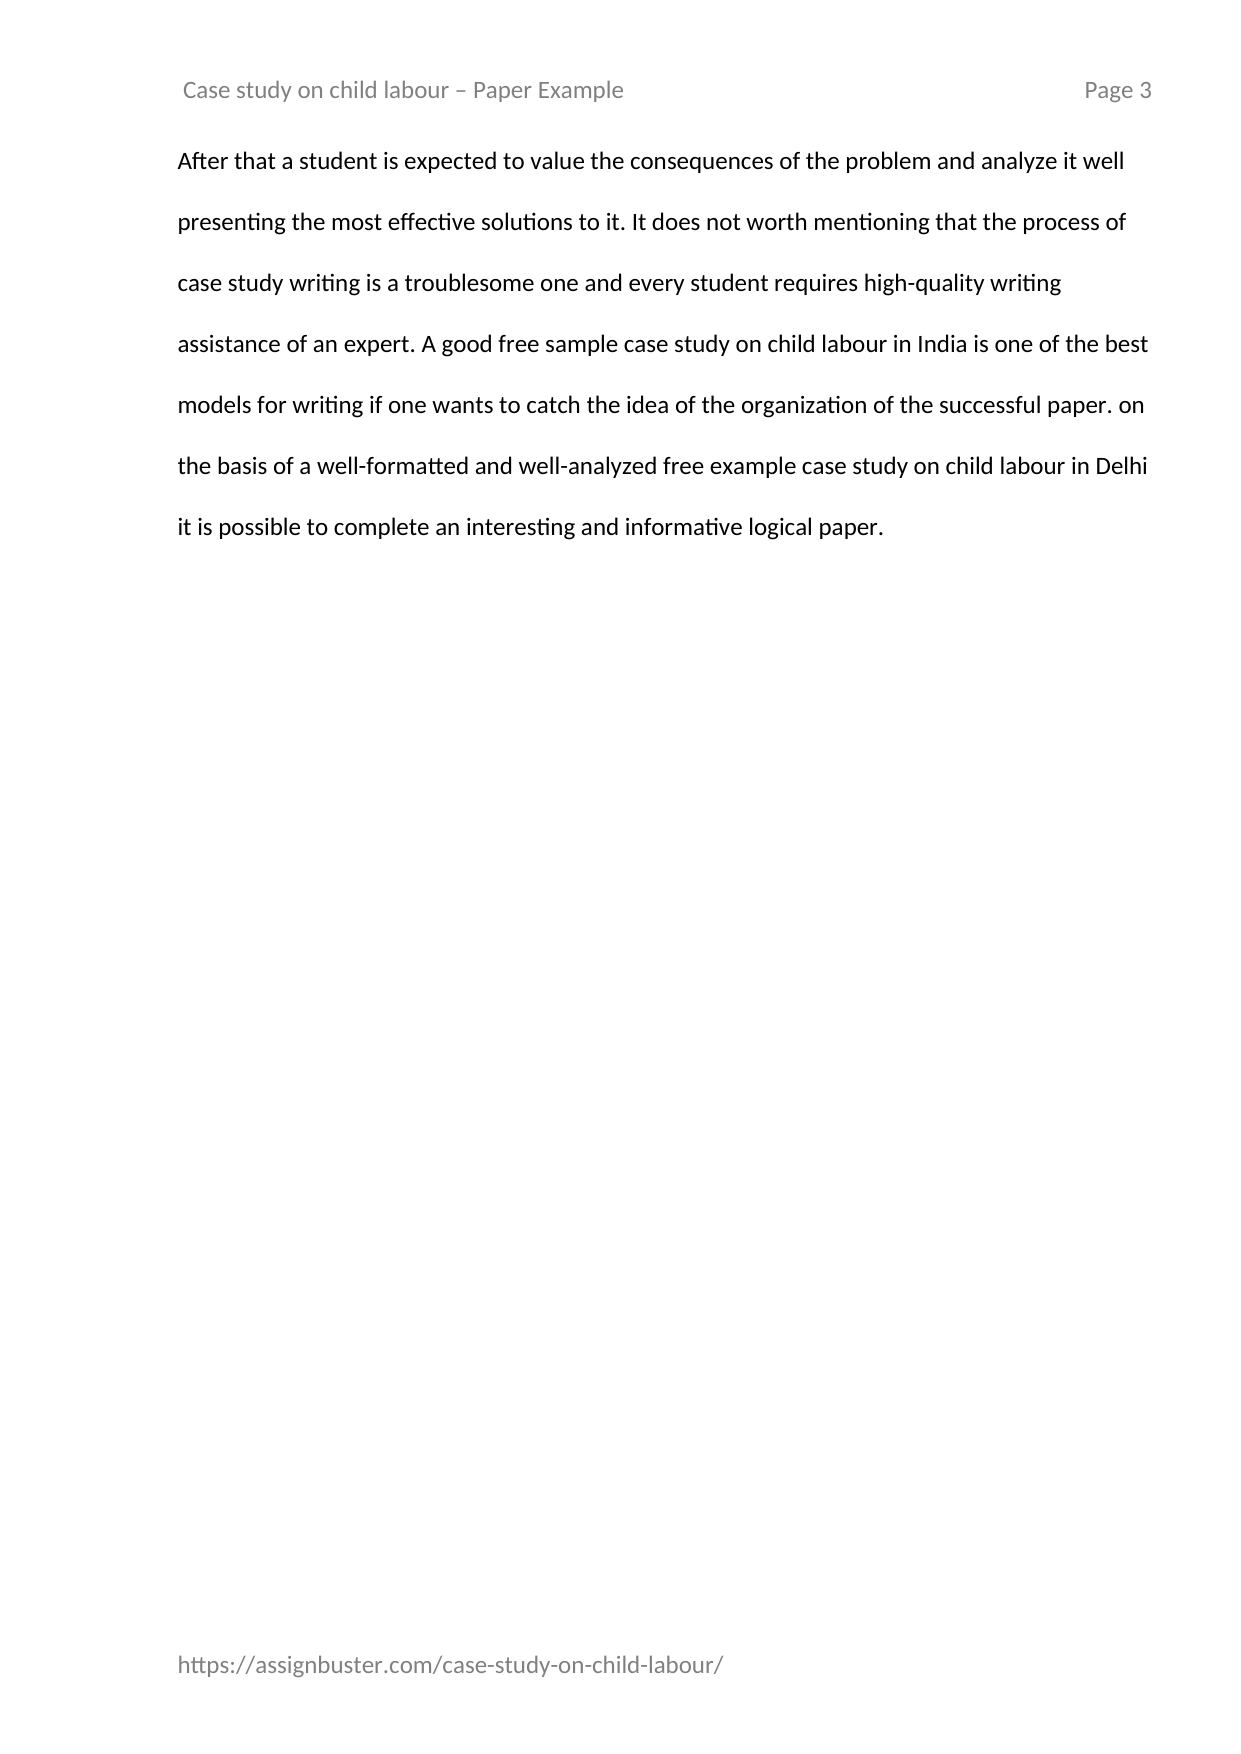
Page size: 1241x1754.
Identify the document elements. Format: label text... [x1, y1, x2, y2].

text After that a student is expected to value the consequences of the problem and analyze it well presenting the most effective solutions to it. It does not worth mentioning that the process of case study writing is a troublesome one and every student requires high-quality writing assistance of an expert. A good free sample case study on child labour in India is one of the best models for writing if one wants to catch the idea of the organization of the successful paper. on the basis of a well-formatted and well-analyzed free example case study on child labour in Delhi it is possible to complete an interesting and informative logical paper. [177, 145, 1152, 542]
